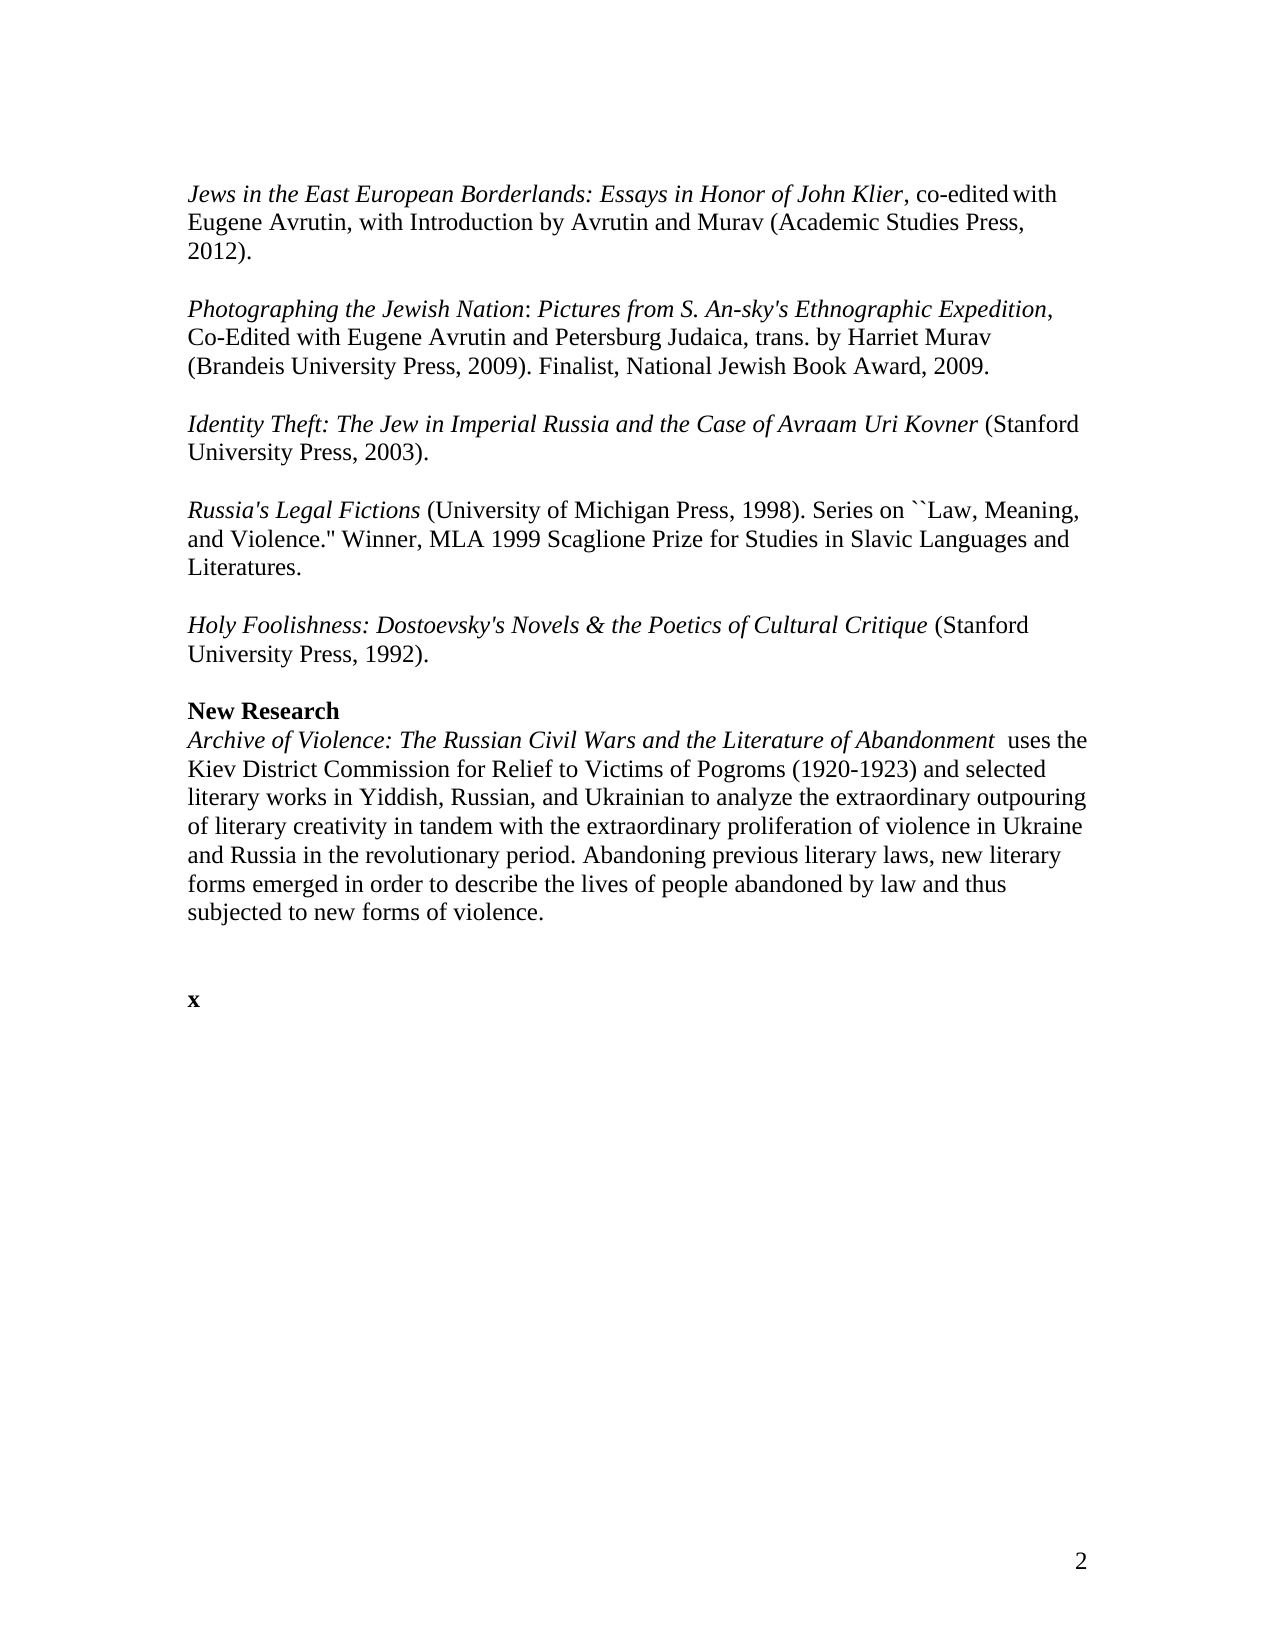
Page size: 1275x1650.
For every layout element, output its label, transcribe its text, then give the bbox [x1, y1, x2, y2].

text x [187, 984, 1087, 1012]
text Photographing the Jewish Nation: Pictures from S. An-sky's Ethnographic Expedition, Co-Edited with Eugene Avrutin and Petersburg Judaica, trans. by Harriet Murav (Brandeis University Press, 2009). Finalist, National Jewish Book Award, 2009. Identity Theft: The Jew in Imperial Russia and the Case of Avraam Uri Kovner (Stanford University Press, 2003). Russia's Legal Fictions (University of Michigan Press, 1998). Series on ``Law, Meaning, and Violence.'' Winner, MLA 1999 Scaglione Prize for Studies in Slavic Languages and Literatures. Holy Foolishness: Dostoevsky's Novels & the Poetics of Cultural Critique (Stanford University Press, 1992). New Research [187, 265, 1087, 725]
text Jews in the East European Borderlands: Essays in Honor of John Klier, co-edited with Eugene Avrutin, with Introduction by Avrutin and Murav (Academic Studies Press, 2012). [187, 179, 1087, 265]
text Archive of Violence: The Russian Civil Wars and the Literature of Abandonment uses the Kiev District Commission for Relief to Victims of Pogroms (1920-1923) and selected literary works in Yiddish, Russian, and Ukrainian to analyze the extraordinary outpouring of literary creativity in tandem with the extraordinary proliferation of violence in Ukraine and Russia in the revolutionary period. Abandoning previous literary laws, new literary forms emerged in order to describe the lives of people abandoned by law and thus subjected to new forms of violence. [187, 725, 1087, 926]
